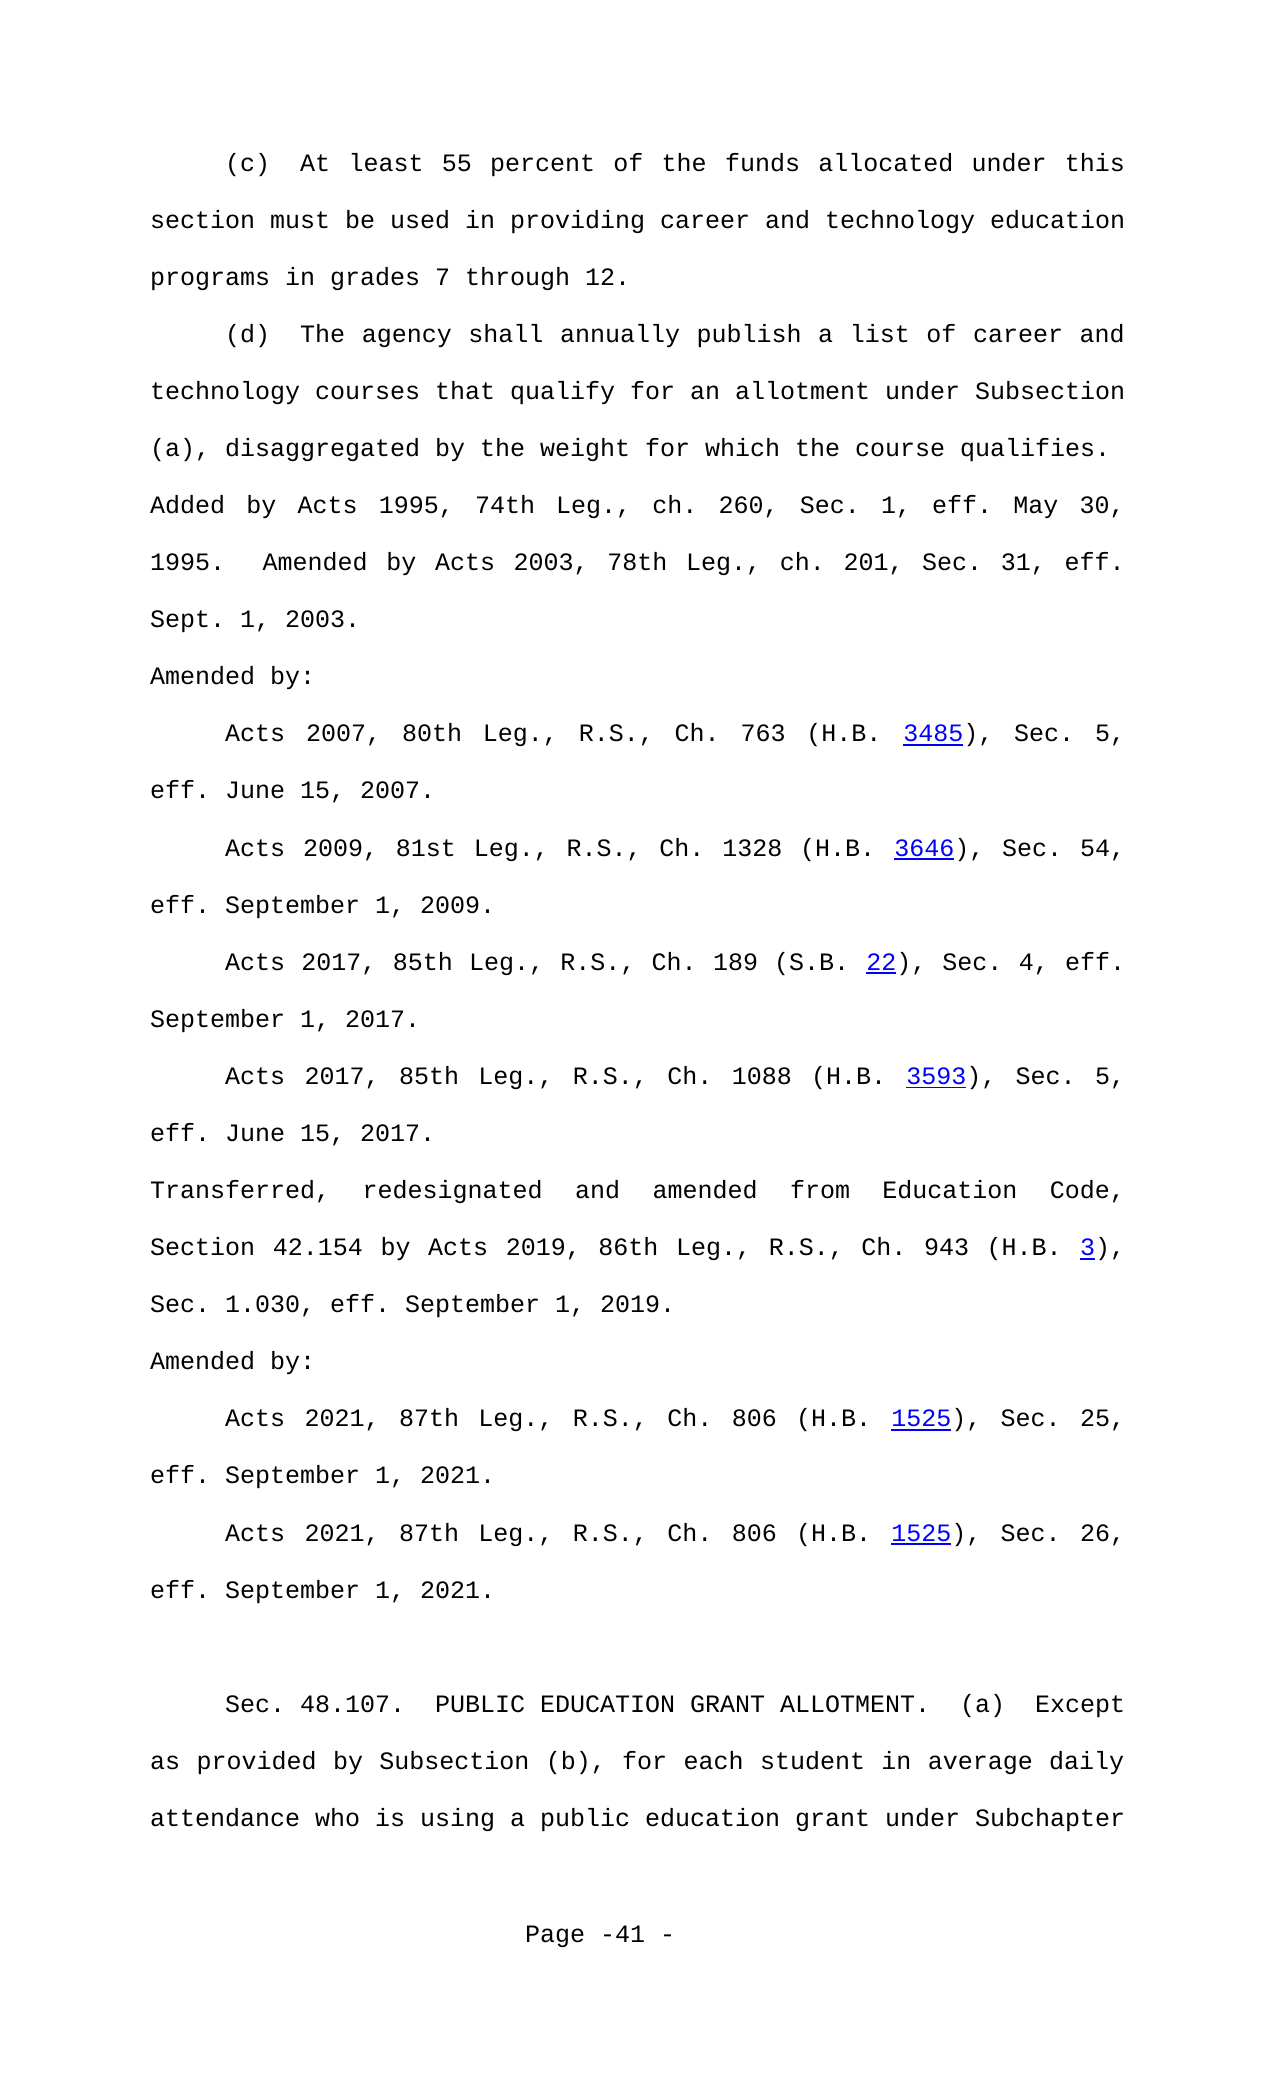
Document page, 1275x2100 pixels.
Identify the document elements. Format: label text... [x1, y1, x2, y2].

text Acts 2017, 85th Leg., R.S., Ch. 1088 (H.B. 3593), Sec. 5, eff. June 15, 2017. [150, 1063, 1125, 1149]
text Amended by: [150, 1349, 1125, 1377]
text (c) At least 55 percent of the funds allocated under this section must be used in providing career and technology education programs in grades 7 through 12. [150, 150, 1125, 293]
text Acts 2021, 87th Leg., R.S., Ch. 806 (H.B. 1525), Sec. 26, eff. September 1, 2021. [150, 1520, 1125, 1606]
text Transferred, redesignated and amended from Education Code, Section 42.154 by Acts 2019, 86th Leg., R.S., Ch. 943 (H.B. 3), Sec. 1.030, eff. September 1, 2019. [150, 1177, 1125, 1320]
text Added by Acts 1995, 74th Leg., ch. 260, Sec. 1, eff. May 30, 1995. Amended by Acts 2003, 78th Leg., ch. 201, Sec. 31, eff. Sept. 1, 2003. [150, 492, 1125, 635]
text (d) The agency shall annually publish a list of career and technology courses that qualify for an allotment under Subsection (a), disaggregated by the weight for which the course qualifies. [150, 321, 1125, 464]
text Acts 2017, 85th Leg., R.S., Ch. 189 (S.B. 22), Sec. 4, eff. September 1, 2017. [150, 949, 1125, 1035]
text Acts 2007, 80th Leg., R.S., Ch. 763 (H.B. 3485), Sec. 5, eff. June 15, 2007. [150, 721, 1125, 806]
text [150, 1691, 1125, 1834]
text Acts 2009, 81st Leg., R.S., Ch. 1328 (H.B. 3646), Sec. 54, eff. September 1, 2009. [150, 835, 1125, 921]
text Amended by: [150, 664, 1125, 692]
text Acts 2021, 87th Leg., R.S., Ch. 806 (H.B. 1525), Sec. 25, eff. September 1, 2021. [150, 1406, 1125, 1491]
